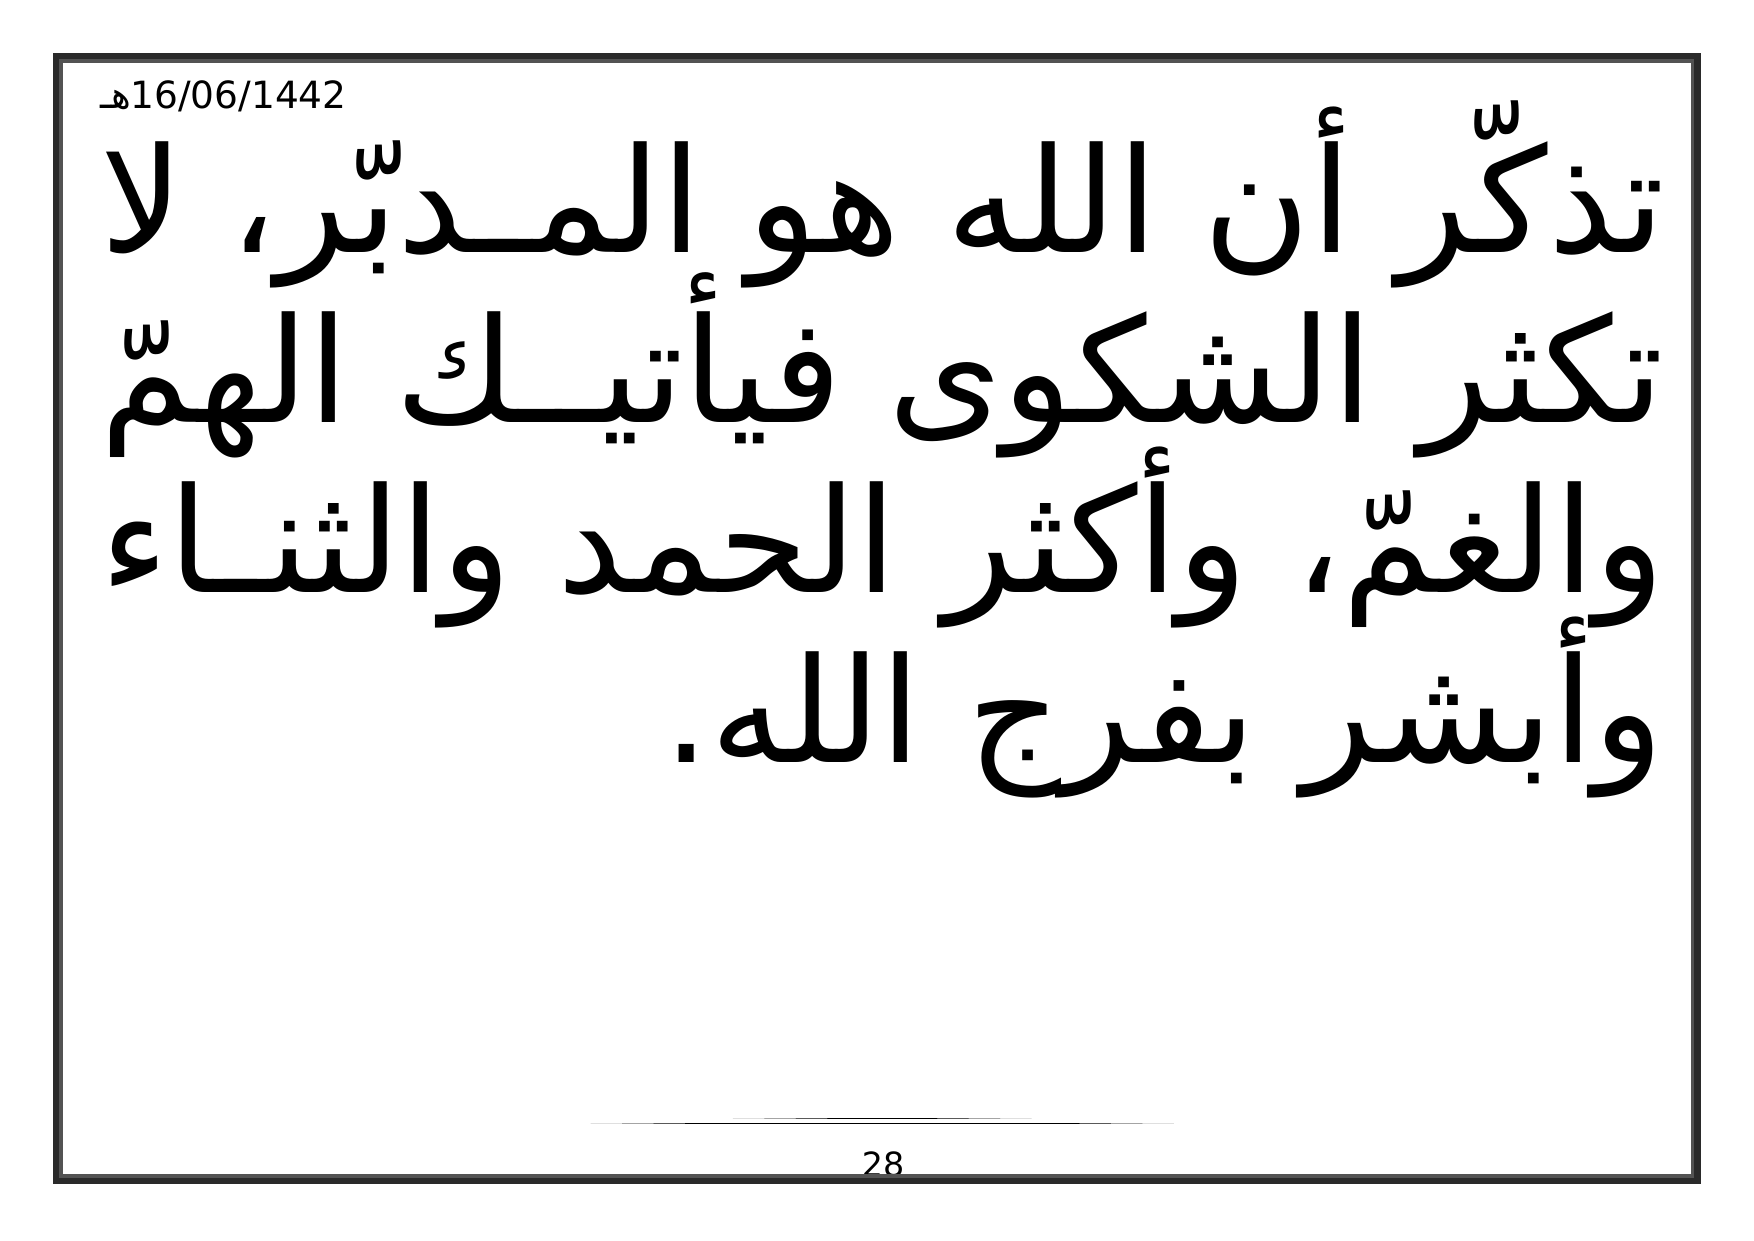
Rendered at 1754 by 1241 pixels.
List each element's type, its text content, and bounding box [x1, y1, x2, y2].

text تذكّر أن الله هو المدبّر، لا تكثر الشكوى فيأتيك الهمّ والغمّ، وأكثر الحمد والثناء وأبشر بفرج الله. [100, 117, 1665, 797]
